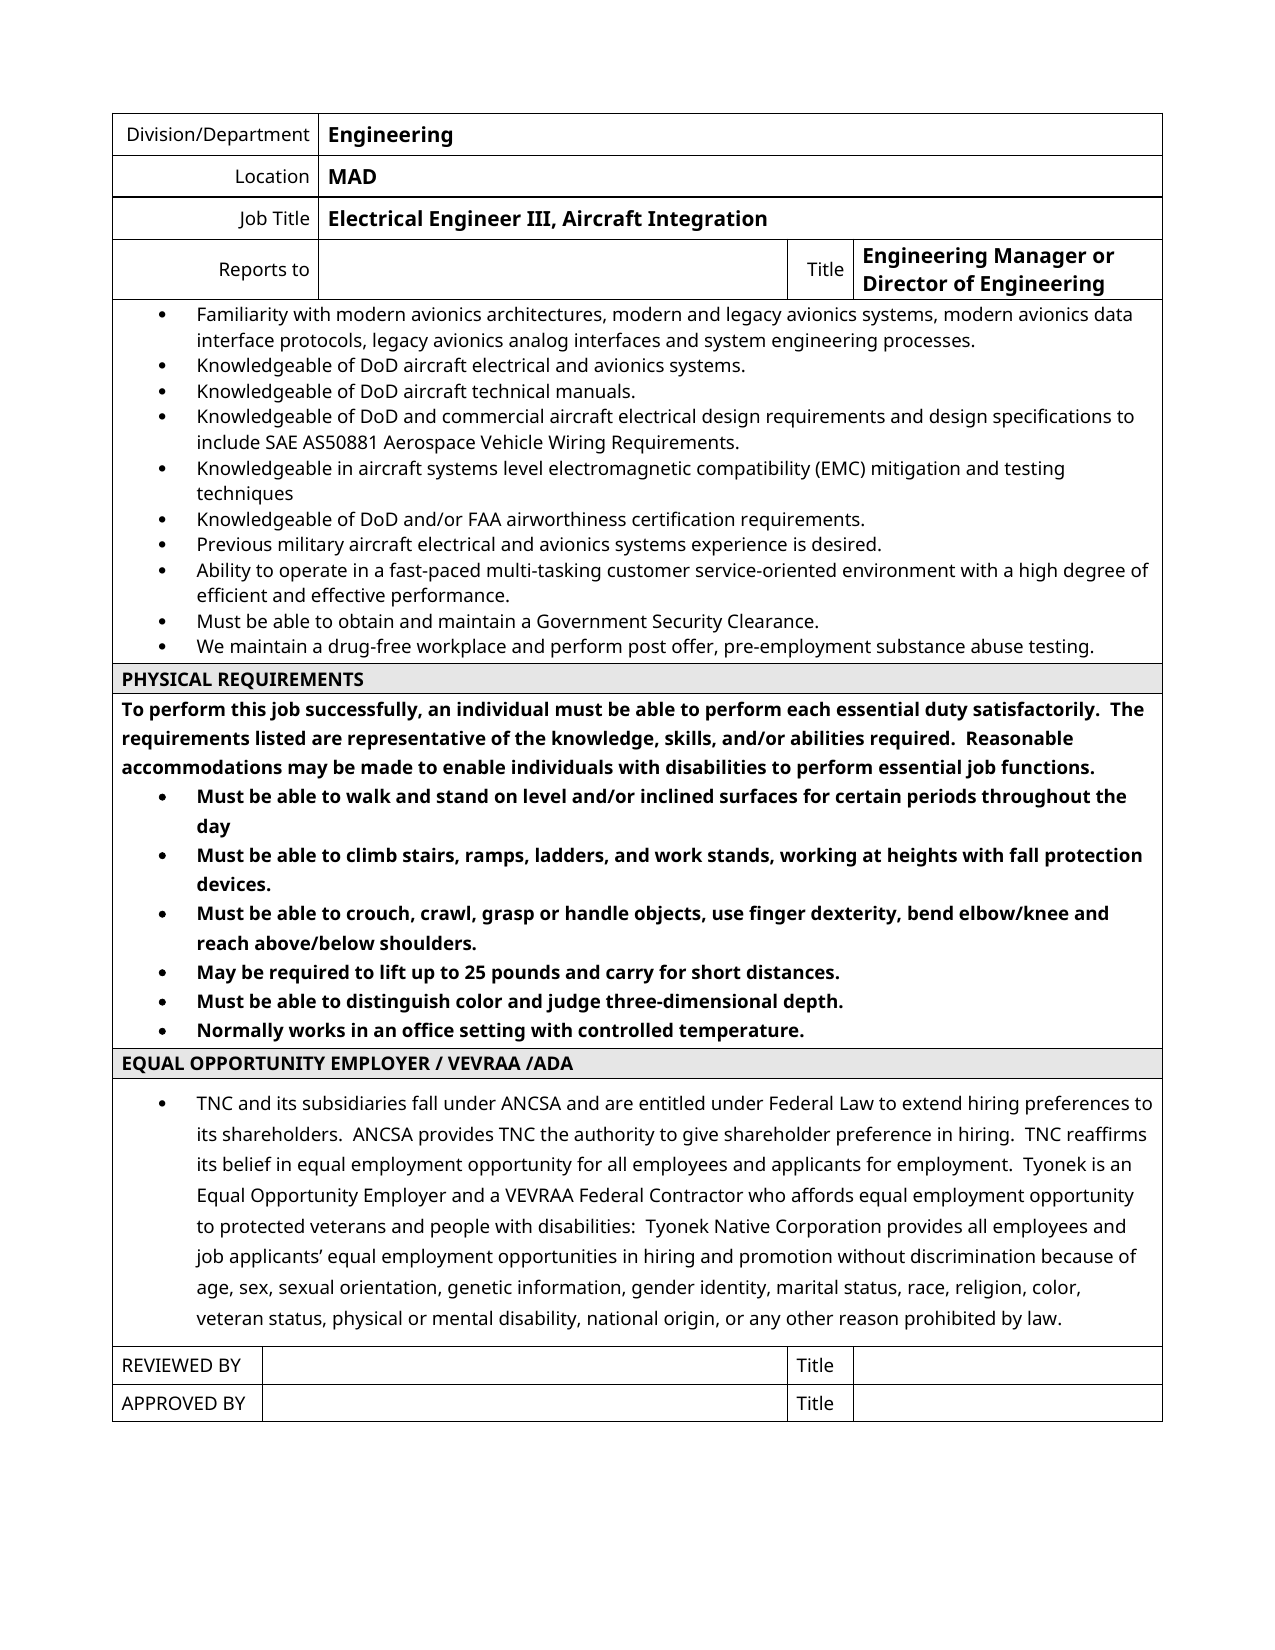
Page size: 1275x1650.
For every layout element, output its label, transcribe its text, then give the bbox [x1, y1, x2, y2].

table_cell TNC and its subsidiaries fall under ANCSA and are entitled under Federal Law to extend hiring preferences to its shareholders. ANCSA provides TNC the authority to give shareholder preference in hiring. TNC reaffirms its belief in equal employment opportunity for all employees and applicants for employment. Tyonek is an Equal Opportunity Employer and a VEVRAA Federal Contractor who affords equal employment opportunity to protected veterans and people with disabilities: Tyonek Native Corporation provides all employees and job applicants’ equal employment opportunities in hiring and promotion without discrimination because of age, sex, sexual orientation, genetic information, gender identity, marital status, race, religion, color, veteran status, physical or mental disability, national origin, or any other reason prohibited by law. [113, 1079, 1162, 1346]
table_cell Title [788, 240, 853, 299]
table_cell EQUAL OPPORTUNITY EMPLOYER / VEVRAA /ADA [113, 1049, 1162, 1078]
table_cell Title [788, 1385, 853, 1421]
table_cell To perform this job successfully, an individual must be able to perform each essential duty satisfactorily. The requirements listed are representative of the knowledge, skills, and/or abilities required. Reasonable accommodations may be made to enable individuals with disabilities to perform essential job functions. Must be able to walk and stand on level and/or inclined surfaces for certain periods throughout the day Must be able to climb stairs, ramps, ladders, and work stands, working at heights with fall protection devices. Must be able to crouch, crawl, grasp or handle objects, use finger dexterity, bend elbow/knee and reach above/below shoulders. May be required to lift up to 25 pounds and carry for short distances. Must be able to distinguish color and judge three-dimensional depth. Normally works in an office setting with controlled temperature. [113, 694, 1162, 1048]
table_cell [319, 240, 787, 299]
table_cell [263, 1347, 787, 1383]
table_cell Electrical Engineer III, Aircraft Integration [319, 198, 1162, 238]
table_cell Approved by [113, 1385, 262, 1421]
table_cell Reports to [113, 240, 318, 299]
table_header Division/Department [113, 114, 318, 154]
table_cell MAD [319, 156, 1162, 196]
table_cell Engineering Manager or Director of Engineering [854, 240, 1162, 299]
table_cell [263, 1385, 787, 1421]
table_cell [854, 1385, 1162, 1421]
table_cell [854, 1347, 1162, 1383]
table_cell Location [113, 156, 318, 196]
table_cell Physical requirements [113, 664, 1162, 693]
table_header Engineering [319, 114, 1162, 154]
table_cell Job Title [113, 198, 318, 238]
table_cell Reviewed by [113, 1347, 262, 1383]
table_cell Title [788, 1347, 853, 1383]
